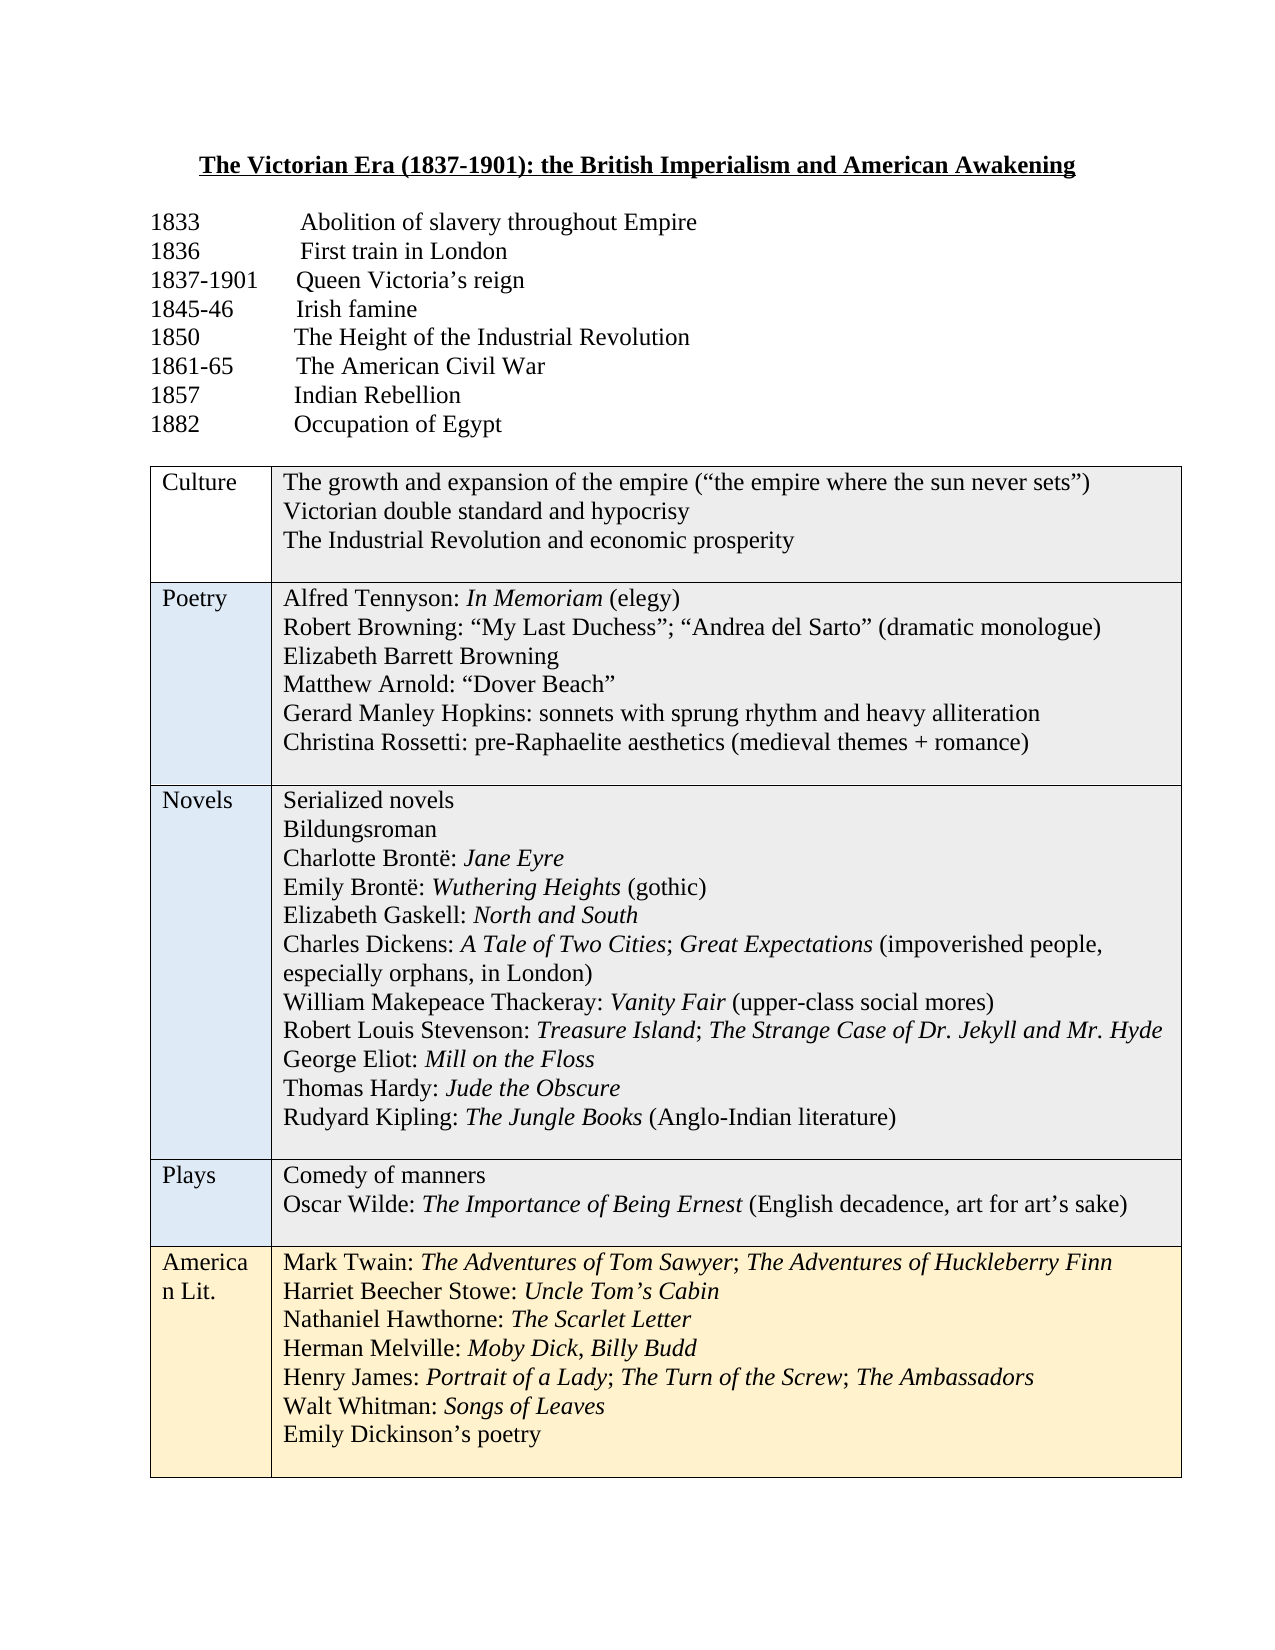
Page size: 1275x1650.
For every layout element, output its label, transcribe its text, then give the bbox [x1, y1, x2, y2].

table_cell Serialized novels Bildungsroman Charlotte Brontë: Jane Eyre Emily Brontë: Wuthering Heights (gothic) Elizabeth Gaskell: North and South Charles Dickens: A Tale of Two Cities; Great Expectations (impoverished people, especially orphans, in London) William Makepeace Thackeray: Vanity Fair (upper-class social mores) Robert Louis Stevenson: Treasure Island; The Strange Case of Dr. Jekyll and Mr. Hyde George Eliot: Mill on the Floss Thomas Hardy: Jude the Obscure Rudyard Kipling: The Jungle Books (Anglo-Indian literature) [272, 786, 1181, 1159]
table_cell Novels [151, 786, 271, 1159]
table_cell Comedy of manners Oscar Wilde: The Importance of Being Ernest (English decadence, art for art’s sake) [272, 1160, 1181, 1246]
table_header The growth and expansion of the empire (“the empire where the sun never sets”) Victorian double standard and hypocrisy The Industrial Revolution and economic prosperity [272, 467, 1181, 582]
table_cell Plays [151, 1160, 271, 1246]
text 1833 Abolition of slavery throughout Empire [150, 207, 1125, 236]
table_cell American Lit. [151, 1247, 271, 1477]
table_header Culture [151, 467, 271, 582]
text The Victorian Era (1837-1901): the British Imperialism and American Awakening [150, 150, 1125, 179]
text 1857 Indian Rebellion [150, 380, 1125, 409]
text 1850 The Height of the Industrial Revolution [150, 322, 1125, 351]
text 1836 First train in London [150, 236, 1125, 265]
table_cell Mark Twain: The Adventures of Tom Sawyer; The Adventures of Huckleberry Finn Harriet Beecher Stowe: Uncle Tom’s Cabin Nathaniel Hawthorne: The Scarlet Letter Herman Melville: Moby Dick, Billy Budd Henry James: Portrait of a Lady; The Turn of the Screw; The Ambassadors Walt Whitman: Songs of Leaves Emily Dickinson’s poetry [272, 1247, 1181, 1477]
text 1861-65 The American Civil War [150, 351, 1125, 380]
text 1882 Occupation of Egypt [150, 409, 1125, 437]
text 1837-1901 Queen Victoria’s reign [150, 265, 1125, 294]
table_cell Alfred Tennyson: In Memoriam (elegy) Robert Browning: “My Last Duchess”; “Andrea del Sarto” (dramatic monologue) Elizabeth Barrett Browning Matthew Arnold: “Dover Beach” Gerard Manley Hopkins: sonnets with sprung rhythm and heavy alliteration Christina Rossetti: pre-Raphaelite aesthetics (medieval themes + romance) [272, 583, 1181, 784]
table_cell Poetry [151, 583, 271, 784]
text 1845-46 Irish famine [150, 294, 1125, 322]
